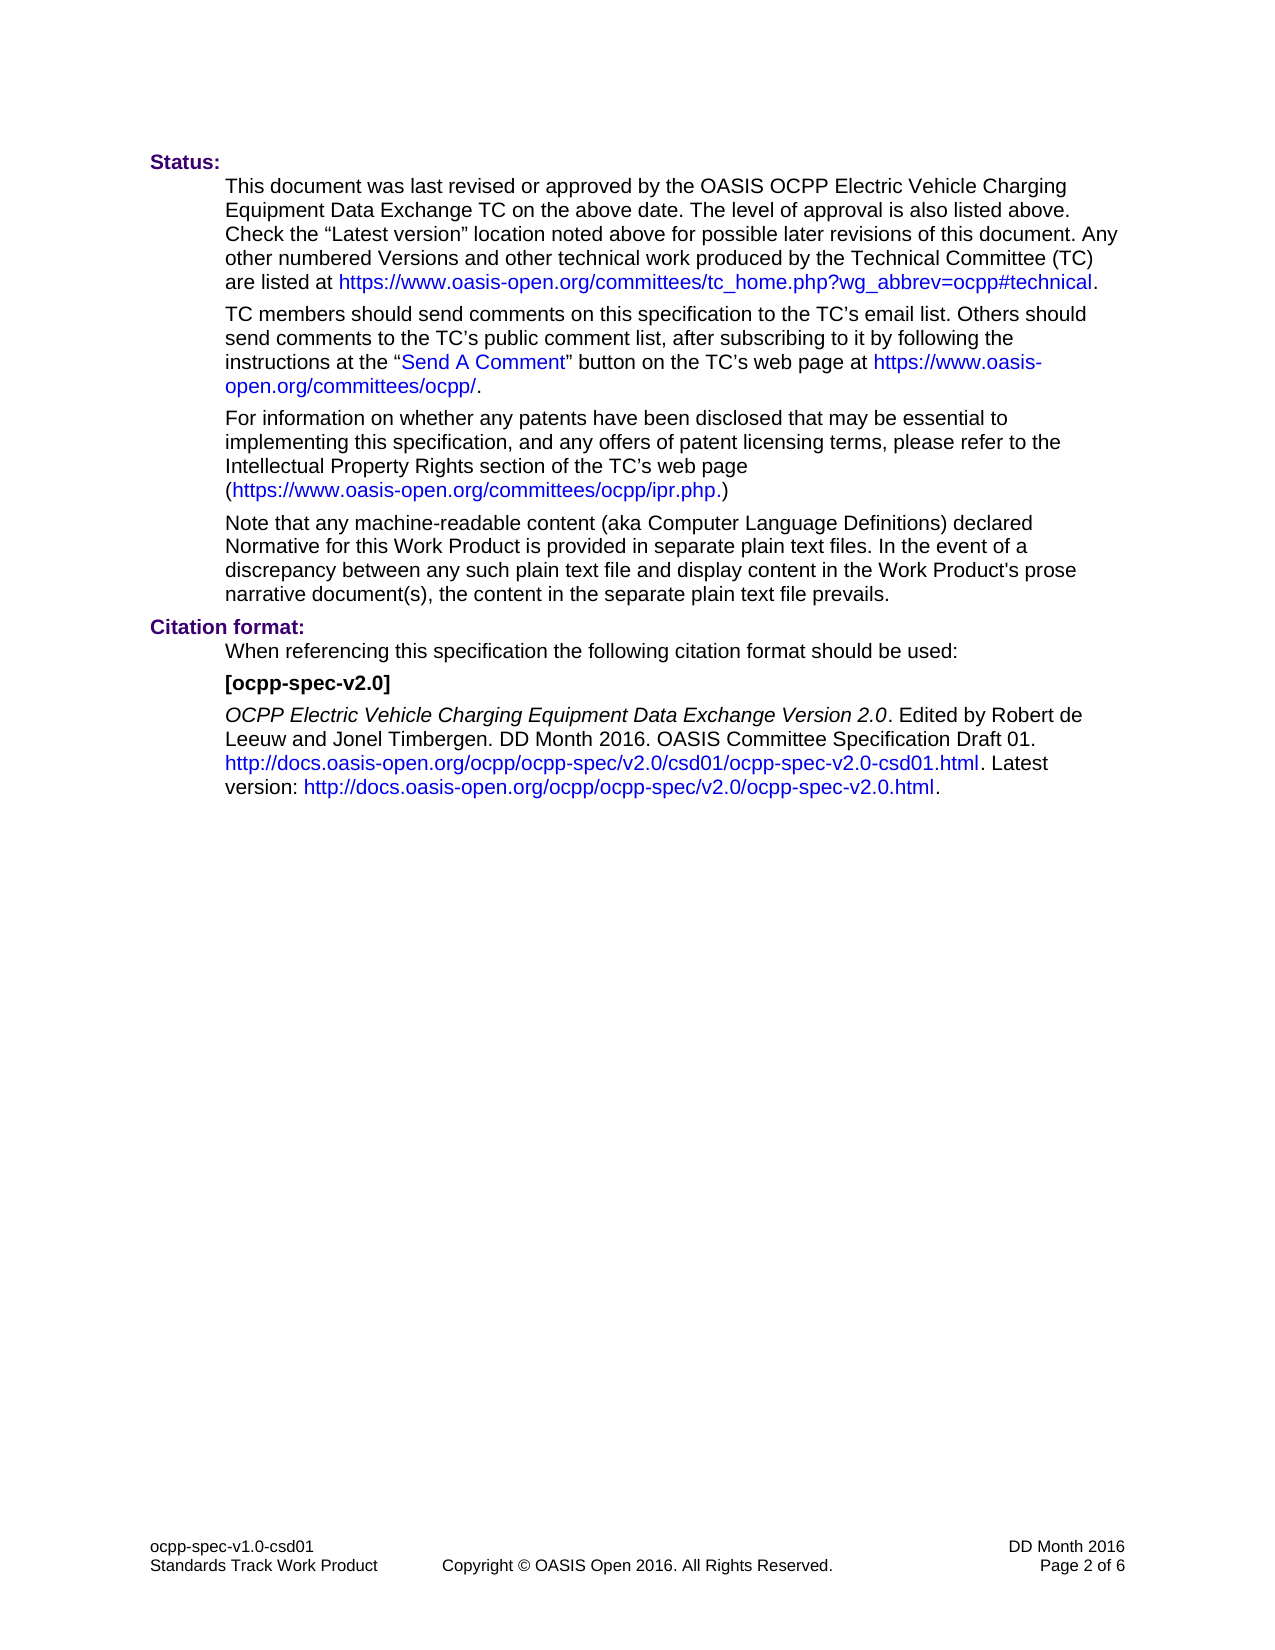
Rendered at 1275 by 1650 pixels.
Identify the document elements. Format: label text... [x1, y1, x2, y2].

title OCPP Electric Vehicle Charging Equipment Data Exchange Version 2.0. Edited by Robert de Leeuw and Jonel Timbergen. DD Month 2016. OASIS Committee Specification Draft 01. http://docs.oasis-open.org/ocpp/ocpp-spec/v2.0/csd01/ocpp-spec-v2.0-csd01.html. Latest version: http://docs.oasis-open.org/ocpp/ocpp-spec/v2.0/ocpp-spec-v2.0.html. [225, 703, 1125, 799]
text TC members should send comments on this specification to the TC’s email list. Others should send comments to the TC’s public comment list, after subscribing to it by following the instructions at the “Send A Comment” button on the TC’s web page at https://www.oasis-open.org/committees/ocpp/. [225, 302, 1125, 398]
text Note that any machine-readable content (aka Computer Language Definitions) declared Normative for this Work Product is provided in separate plain text files. In the event of a discrepancy between any such plain text file and display content in the Work Product's prose narrative document(s), the content in the separate plain text file prevails. [225, 510, 1125, 606]
text For information on whether any patents have been disclosed that may be essential to implementing this specification, and any offers of patent licensing terms, please refer to the Intellectual Property Rights section of the TC’s web page (https://www.oasis-open.org/committees/ocpp/ipr.php.) [225, 406, 1125, 502]
text When referencing this specification the following citation format should be used: [225, 638, 1125, 662]
text [ocpp-spec-v2.0] [225, 671, 1125, 695]
title Citation format: [150, 614, 1125, 638]
title Status: [150, 150, 1125, 174]
text This document was last revised or approved by the OASIS OCPP Electric Vehicle Charging Equipment Data Exchange TC on the above date. The level of approval is also listed above. Check the “Latest version” location noted above for possible later revisions of this document. Any other numbered Versions and other technical work produced by the Technical Committee (TC) are listed at https://www.oasis-open.org/committees/tc_home.php?wg_abbrev=ocpp#technical. [225, 174, 1125, 294]
